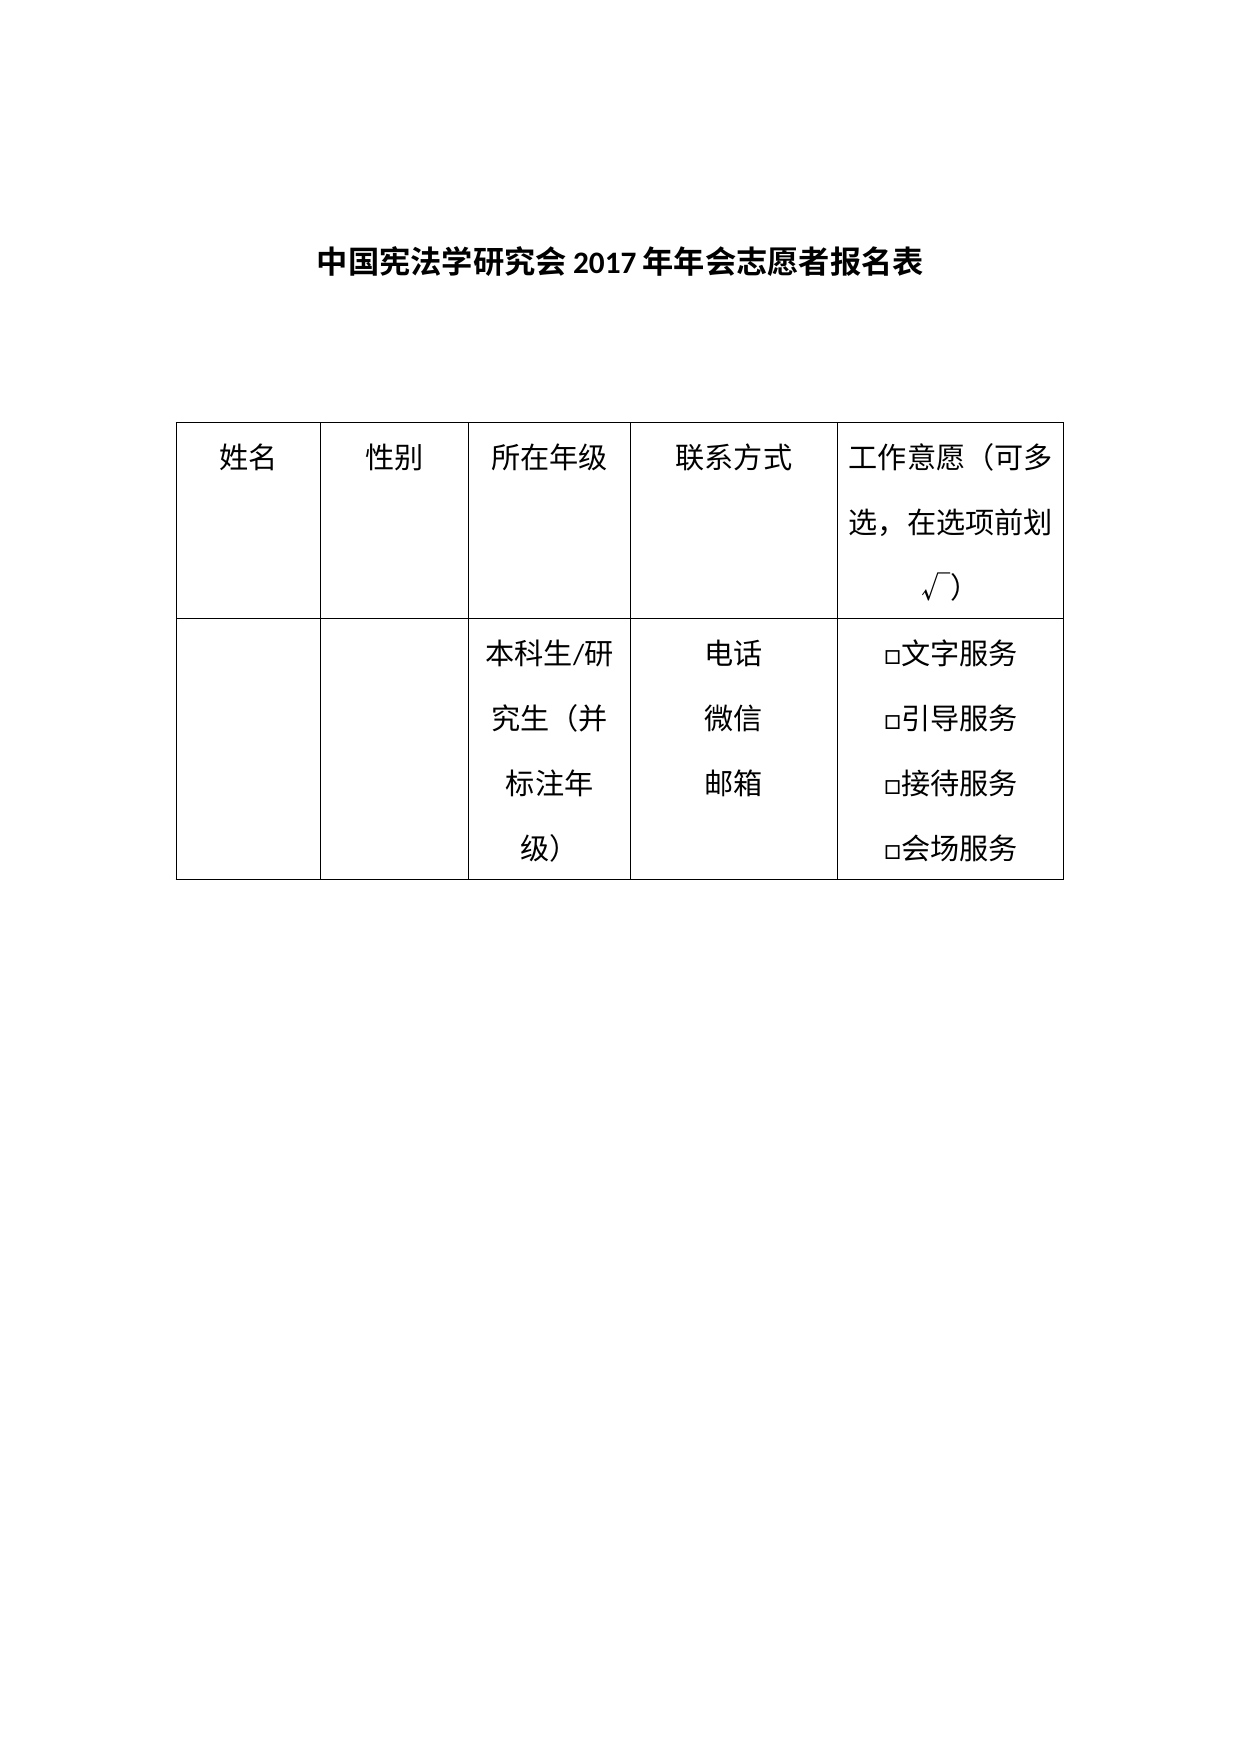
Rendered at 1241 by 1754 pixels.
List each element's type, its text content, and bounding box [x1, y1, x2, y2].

table_header 联系方式 [631, 423, 837, 618]
table_cell 本科生/研究生（并标注年级） [469, 619, 630, 879]
table_header 所在年级 [469, 423, 630, 618]
text 中国宪法学研究会2017年年会志愿者报名表 [187, 227, 1053, 292]
table_cell [177, 619, 320, 879]
table_header 姓名 [177, 423, 320, 618]
table_cell [321, 619, 468, 879]
table_cell 电话 微信 邮箱 [631, 619, 837, 879]
table_cell □文字服务 □引导服务 □接待服务 □会场服务 [838, 619, 1063, 879]
table_header 工作意愿（可多选，在选项前划√） [838, 423, 1063, 618]
table_header 性别 [321, 423, 468, 618]
